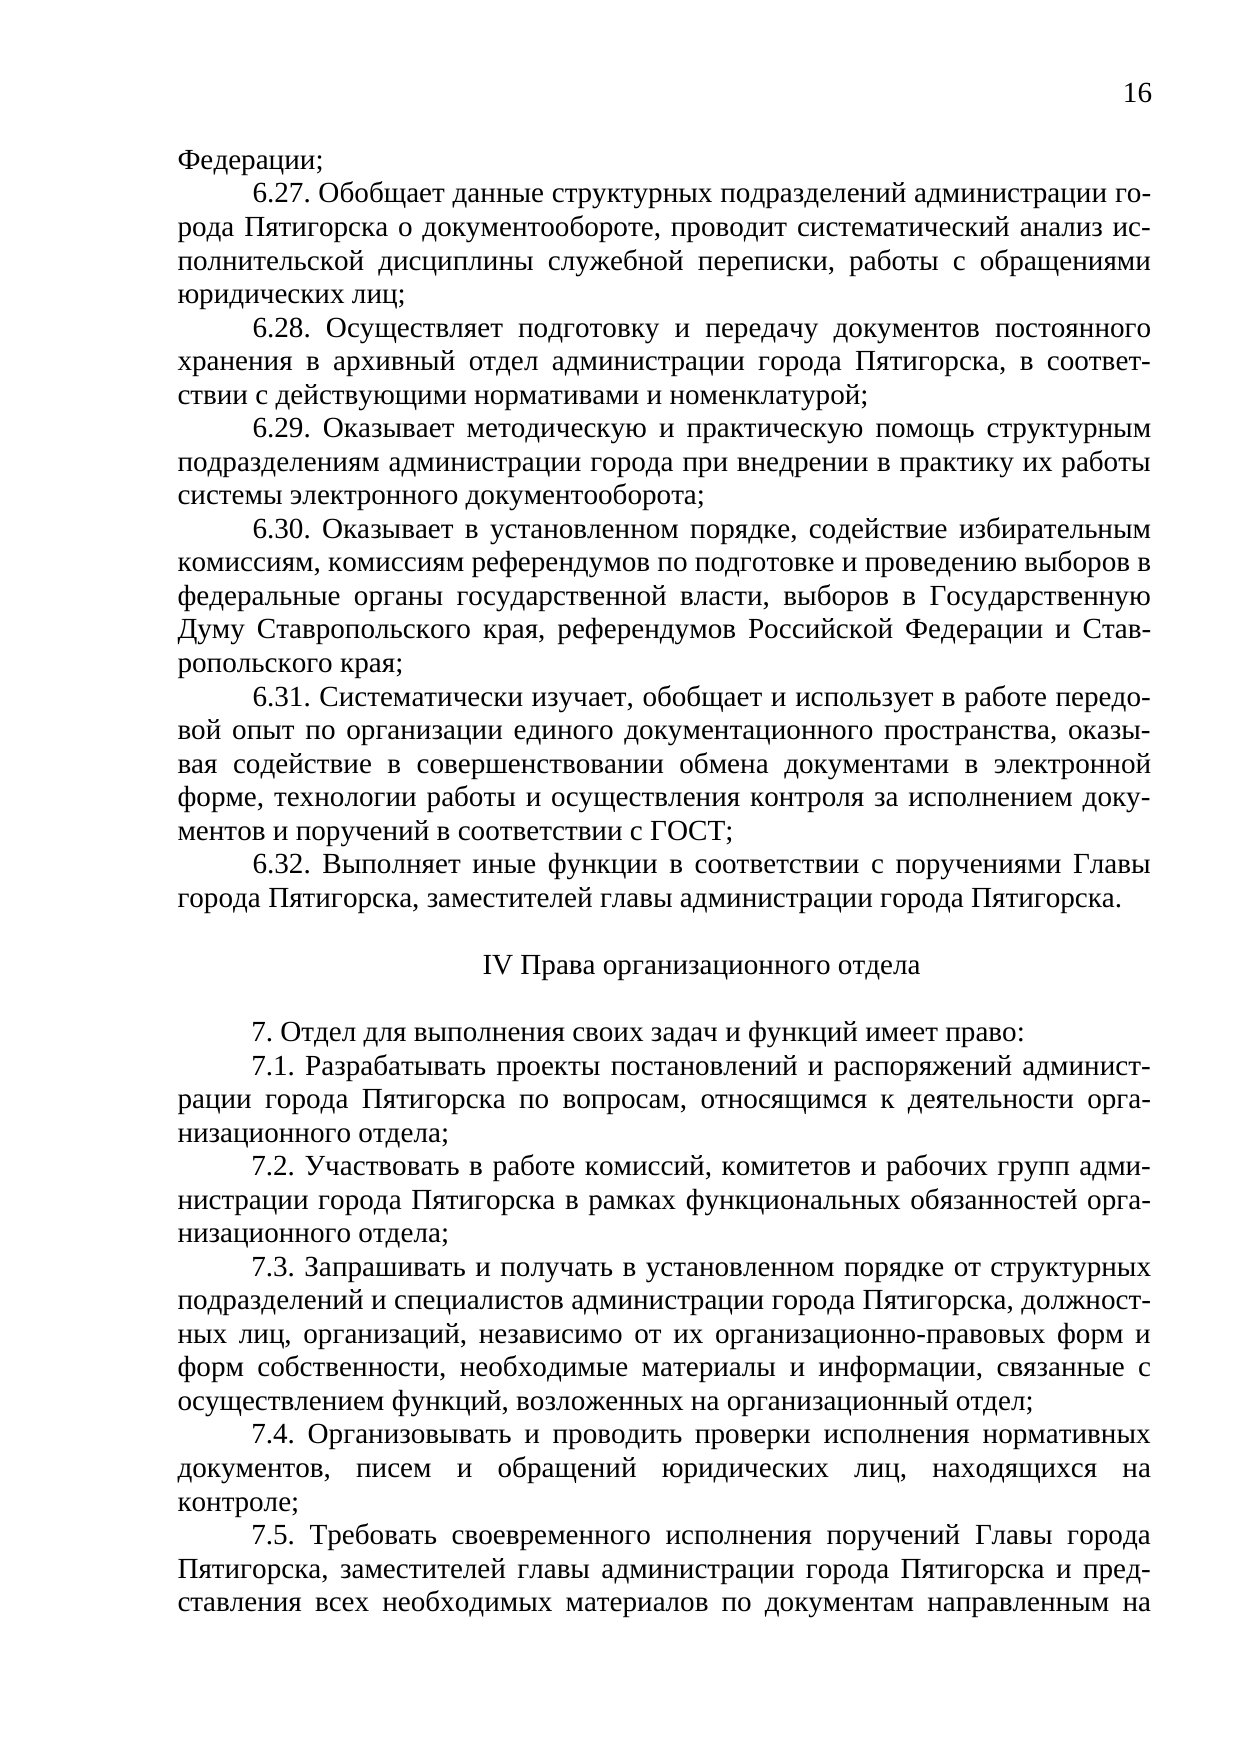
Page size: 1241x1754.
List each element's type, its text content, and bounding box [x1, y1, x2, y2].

text 6.30. Оказывает в установленном порядке, содействие избирательным комиссиям, комиссиям референдумов по подготовке и проведению выборов в федеральные органы государственной власти, выборов в Государственную Думу Ставропольского края, референдумов Российской Федерации и Став-ропольского края; [177, 511, 1152, 679]
text 6.29. Оказывает методическую и практическую помощь структурным подразделениям администрации города при внедрении в практику их работы системы электронного документооборота; [177, 410, 1152, 511]
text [177, 142, 1152, 176]
text 6.31. Систематически изучает, обобщает и использует в работе передо-вой опыт по организации единого документационного пространства, оказы-вая содействие в совершенствовании обмена документами в электронной форме, технологии работы и осуществления контроля за исполнением доку-ментов и поручений в соответствии с ГОСТ; [177, 679, 1152, 846]
text IV Права организационного отдела [177, 947, 1152, 981]
text 6.32. Выполняет иные функции в соответствии с поручениями Главы города Пятигорска, заместителей главы администрации города Пятигорска. [177, 846, 1152, 913]
text 6.28. Осуществляет подготовку и передачу документов постоянного хранения в архивный отдел администрации города Пятигорска, в соответ-ствии с действующими нормативами и номенклатурой; [177, 310, 1152, 410]
text 6.27. Обобщает данные структурных подразделений администрации го-рода Пятигорска о документообороте, проводит систематический анализ ис-полнительской дисциплины служебной переписки, работы с обращениями юридических лиц; [177, 176, 1152, 310]
text 7. Отдел для выполнения своих задач и функций имеет право: [177, 1014, 1152, 1048]
text 7.2. Участвовать в работе комиссий, комитетов и рабочих групп адми-нистрации города Пятигорска в рамках функциональных обязанностей орга-низационного отдела; [177, 1148, 1152, 1249]
text 7.3. Запрашивать и получать в установленном порядке от структурных подразделений и специалистов администрации города Пятигорска, должност-ных лиц, организаций, независимо от их организационно-правовых форм и форм собственности, необходимые материалы и информации, связанные с осуществлением функций, возложенных на организационный отдел; [177, 1249, 1152, 1417]
text 7.4. Организовывать и проводить проверки исполнения нормативных документов, писем и обращений юридических лиц, находящихся на контроле; [177, 1417, 1152, 1517]
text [177, 1517, 1152, 1618]
text 7.1. Разрабатывать проекты постановлений и распоряжений админист-рации города Пятигорска по вопросам, относящимся к деятельности орга-низационного отдела; [177, 1048, 1152, 1148]
